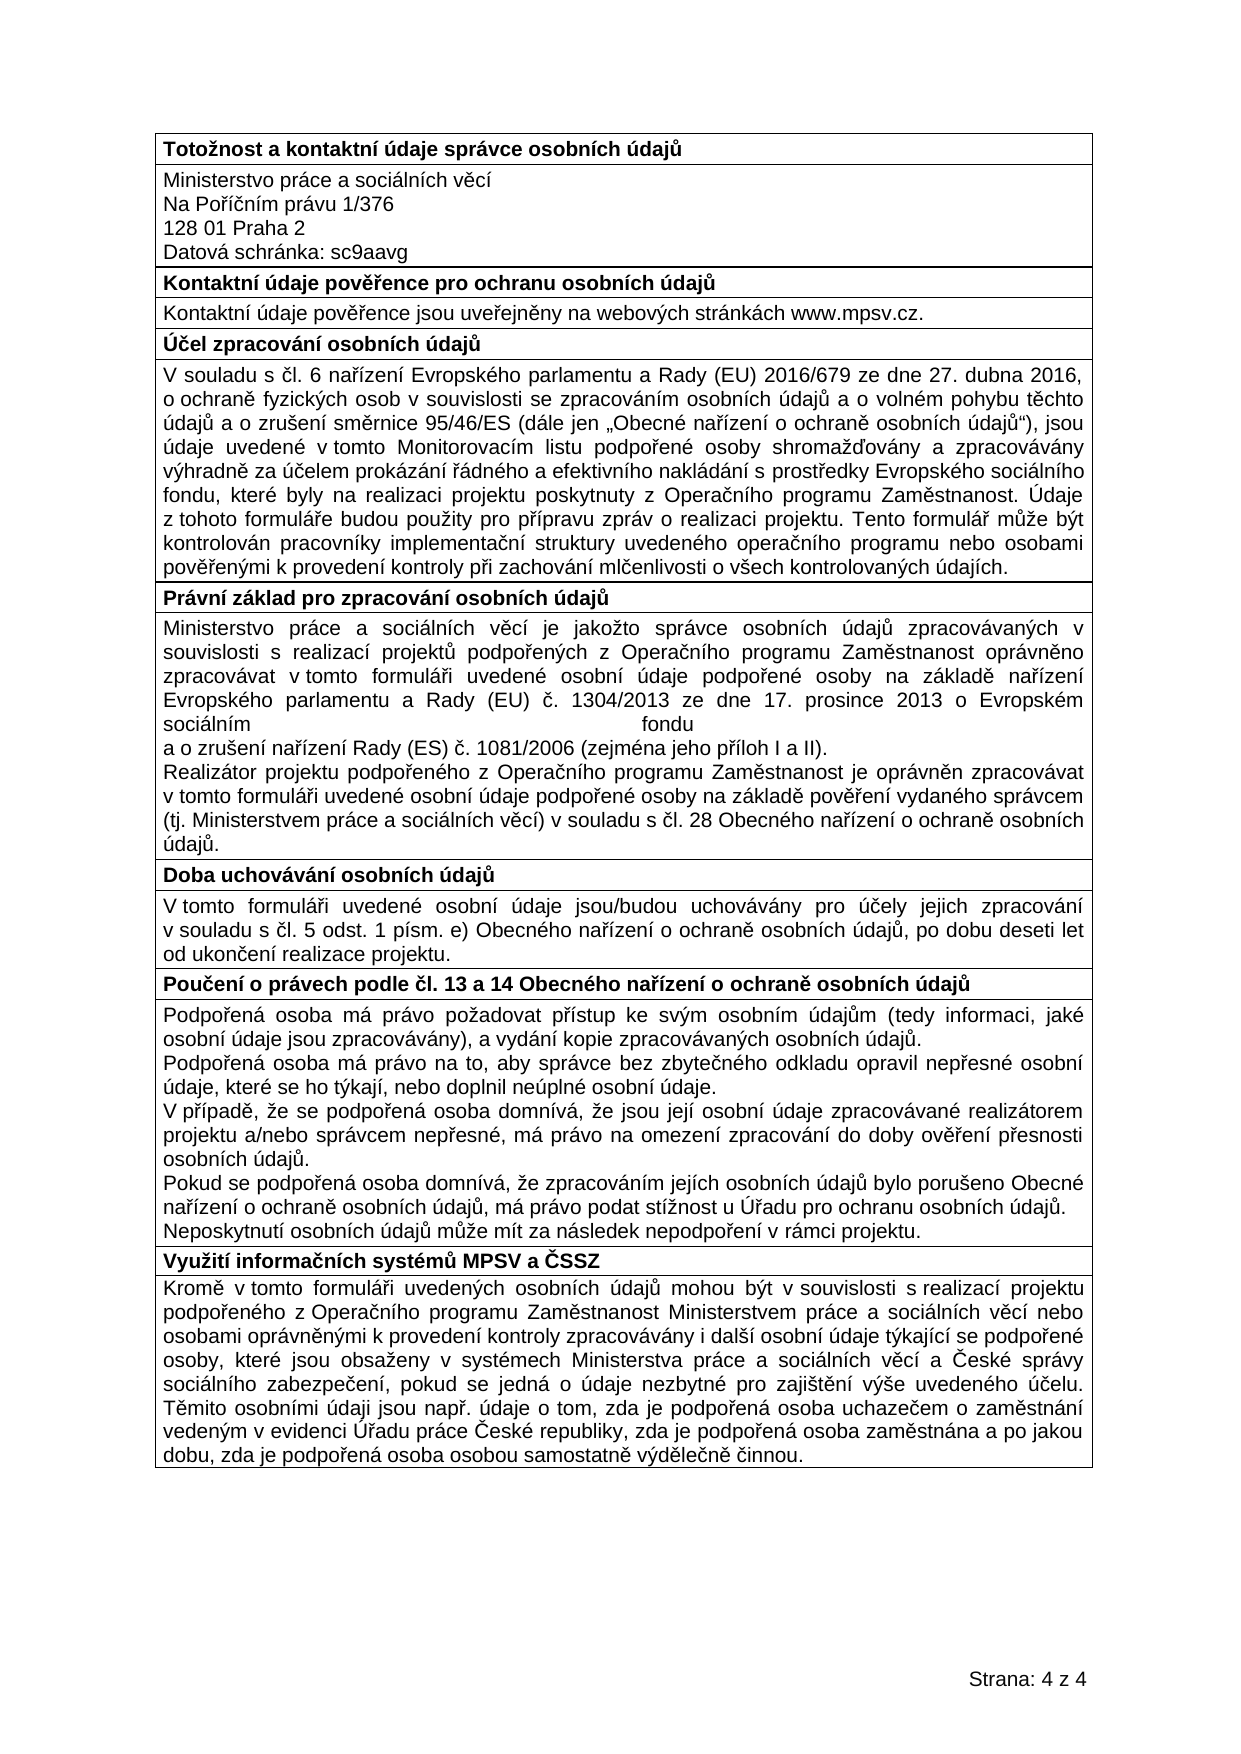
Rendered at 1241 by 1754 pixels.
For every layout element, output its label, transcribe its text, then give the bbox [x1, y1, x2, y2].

table_cell V souladu s čl. 6 nařízení Evropského parlamentu a Rady (EU) 2016/679 ze dne 27. dubna 2016, o ochraně fyzických osob v souvislosti se zpracováním osobních údajů a o volném pohybu těchto údajů a o zrušení směrnice 95/46/ES (dále jen „Obecné nařízení o ochraně osobních údajů“), jsou údaje uvedené v tomto Monitorovacím listu podpořené osoby shromažďovány a zpracovávány výhradně za účelem prokázání řádného a efektivního nakládání s prostředky Evropského sociálního fondu, které byly na realizaci projektu poskytnuty z Operačního programu Zaměstnanost. Údaje z tohoto formuláře budou použity pro přípravu zpráv o realizaci projektu. Tento formulář může být kontrolován pracovníky implementační struktury uvedeného operačního programu nebo osobami pověřenými k provedení kontroly při zachování mlčenlivosti o všech kontrolovaných údajích. [156, 360, 1092, 581]
table_cell Kontaktní údaje pověřence pro ochranu osobních údajů [156, 268, 1092, 297]
table_header Totožnost a kontaktní údaje správce osobních údajů [156, 134, 1092, 164]
table_cell Ministerstvo práce a sociálních věcí je jakožto správce osobních údajů zpracovávaných v souvislosti s realizací projektů podpořených z Operačního programu Zaměstnanost oprávněno zpracovávat v tomto formuláři uvedené osobní údaje podpořené osoby na základě nařízení Evropského parlamentu a Rady (EU) č. 1304/2013 ze dne 17. prosince 2013 o Evropském sociálním fondu a o zrušení nařízení Rady (ES) č. 1081/2006 (zejména jeho příloh I a II). Realizátor projektu podpořeného z Operačního programu Zaměstnanost je oprávněn zpracovávat v tomto formuláři uvedené osobní údaje podpořené osoby na základě pověření vydaného správcem (tj. Ministerstvem práce a sociálních věcí) v souladu s čl. 28 Obecného nařízení o ochraně osobních údajů. [156, 613, 1092, 859]
table_cell Podpořená osoba má právo požadovat přístup ke svým osobním údajům (tedy informaci, jaké osobní údaje jsou zpracovávány), a vydání kopie zpracovávaných osobních údajů. Podpořená osoba má právo na to, aby správce bez zbytečného odkladu opravil nepřesné osobní údaje, které se ho týkají, nebo doplnil neúplné osobní údaje. V případě, že se podpořená osoba domnívá, že jsou její osobní údaje zpracovávané realizátorem projektu a/nebo správcem nepřesné, má právo na omezení zpracování do doby ověření přesnosti osobních údajů. Pokud se podpořená osoba domnívá, že zpracováním jejích osobních údajů bylo porušeno Obecné nařízení o ochraně osobních údajů, má právo podat stížnost u Úřadu pro ochranu osobních údajů. Neposkytnutí osobních údajů může mít za následek nepodpoření v rámci projektu. [156, 1000, 1092, 1246]
table_cell Účel zpracování osobních údajů [156, 329, 1092, 359]
table_cell Kontaktní údaje pověřence jsou uveřejněny na webových stránkách www.mpsv.cz. [156, 298, 1092, 328]
table_cell Doba uchovávání osobních údajů [156, 860, 1092, 889]
table_cell Ministerstvo práce a sociálních věcí Na Poříčním právu 1/376 128 01 Praha 2 Datová schránka: sc9aavg [156, 165, 1092, 266]
table_cell V tomto formuláři uvedené osobní údaje jsou/budou uchovávány pro účely jejich zpracování v souladu s čl. 5 odst. 1 písm. e) Obecného nařízení o ochraně osobních údajů, po dobu deseti let od ukončení realizace projektu. [156, 891, 1092, 968]
table_cell Právní základ pro zpracování osobních údajů [156, 583, 1092, 612]
table_cell Poučení o právech podle čl. 13 a 14 Obecného nařízení o ochraně osobních údajů [156, 969, 1092, 999]
table_cell Využití informačních systémů MPSV a ČSSZ [156, 1247, 1092, 1274]
table_cell Kromě v tomto formuláři uvedených osobních údajů mohou být v souvislosti s realizací projektu podpořeného z Operačního programu Zaměstnanost Ministerstvem práce a sociálních věcí nebo osobami oprávněnými k provedení kontroly zpracovávány i další osobní údaje týkající se podpořené osoby, které jsou obsaženy v systémech Ministerstva práce a sociálních věcí a České správy sociálního zabezpečení, pokud se jedná o údaje nezbytné pro zajištění výše uvedeného účelu. Těmito osobními údaji jsou např. údaje o tom, zda je podpořená osoba uchazečem o zaměstnání vedeným v evidenci Úřadu práce České republiky, zda je podpořená osoba zaměstnána a po jakou dobu, zda je podpořená osoba osobou samostatně výdělečně činnou. [156, 1276, 1092, 1467]
